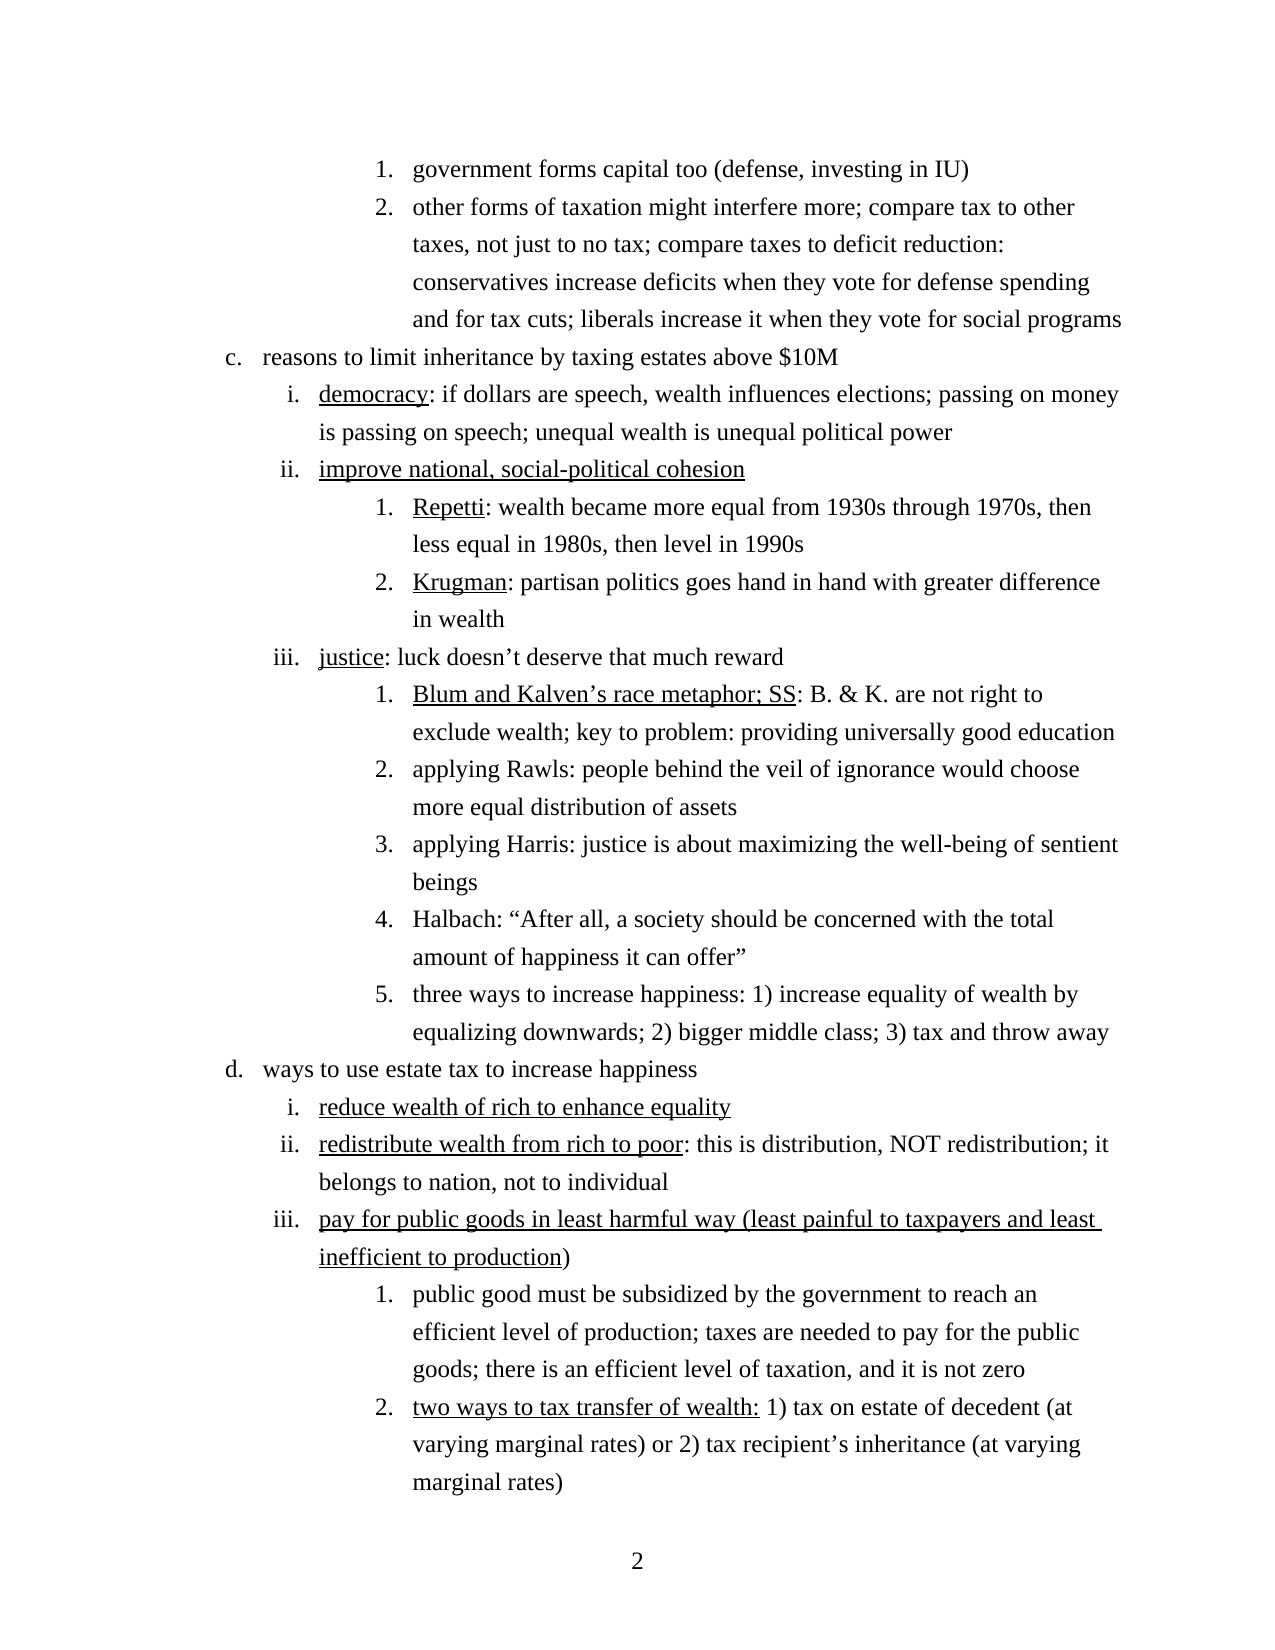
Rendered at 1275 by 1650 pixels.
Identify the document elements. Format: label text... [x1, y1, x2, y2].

list reduce wealth of rich to enhance equality [300, 1087, 1125, 1125]
list improve national, social-political cohesion [300, 450, 1125, 487]
list democracy: if dollars are speech, wealth influences elections; passing on money is passing on speech; unequal wealth is unequal political power [300, 375, 1125, 450]
list three ways to increase happiness: 1) increase equality of wealth by equalizing downwards; 2) bigger middle class; 3) tax and throw away [375, 975, 1125, 1050]
list reasons to limit inheritance by taxing estates above $10M [225, 337, 1125, 375]
list redistribute wealth from rich to poor: this is distribution, NOT redistribution; it belongs to nation, not to individual [300, 1125, 1125, 1200]
list applying Rawls: people behind the veil of ignorance would choose more equal distribution of assets [375, 750, 1125, 825]
list applying Harris: justice is about maximizing the well-being of sentient beings [375, 825, 1125, 900]
list justice: luck doesn’t deserve that much reward [300, 637, 1125, 675]
list public good must be subsidized by the government to reach an efficient level of production; taxes are needed to pay for the public goods; there is an efficient level of taxation, and it is not zero [375, 1275, 1125, 1387]
list two ways to tax transfer of wealth: 1) tax on estate of decedent (at varying marginal rates) or 2) tax recipient’s inheritance (at varying marginal rates) [375, 1387, 1125, 1500]
list Repetti: wealth became more equal from 1930s through 1970s, then less equal in 1980s, then level in 1990s [375, 487, 1125, 562]
list ways to use estate tax to increase happiness [225, 1050, 1125, 1087]
list government forms capital too (defense, investing in IU) [375, 150, 1125, 187]
list Blum and Kalven’s race metaphor; SS: B. & K. are not right to exclude wealth; key to problem: providing universally good education [375, 675, 1125, 750]
list other forms of taxation might interfere more; compare tax to other taxes, not just to no tax; compare taxes to deficit reduction: conservatives increase deficits when they vote for defense spending and for tax cuts; liberals increase it when they vote for social programs [375, 187, 1125, 337]
list Halbach: “After all, a society should be concerned with the total amount of happiness it can offer” [375, 900, 1125, 975]
list pay for public goods in least harmful way (least painful to taxpayers and least inefficient to production) [300, 1200, 1125, 1275]
list Krugman: partisan politics goes hand in hand with greater difference in wealth [375, 562, 1125, 637]
